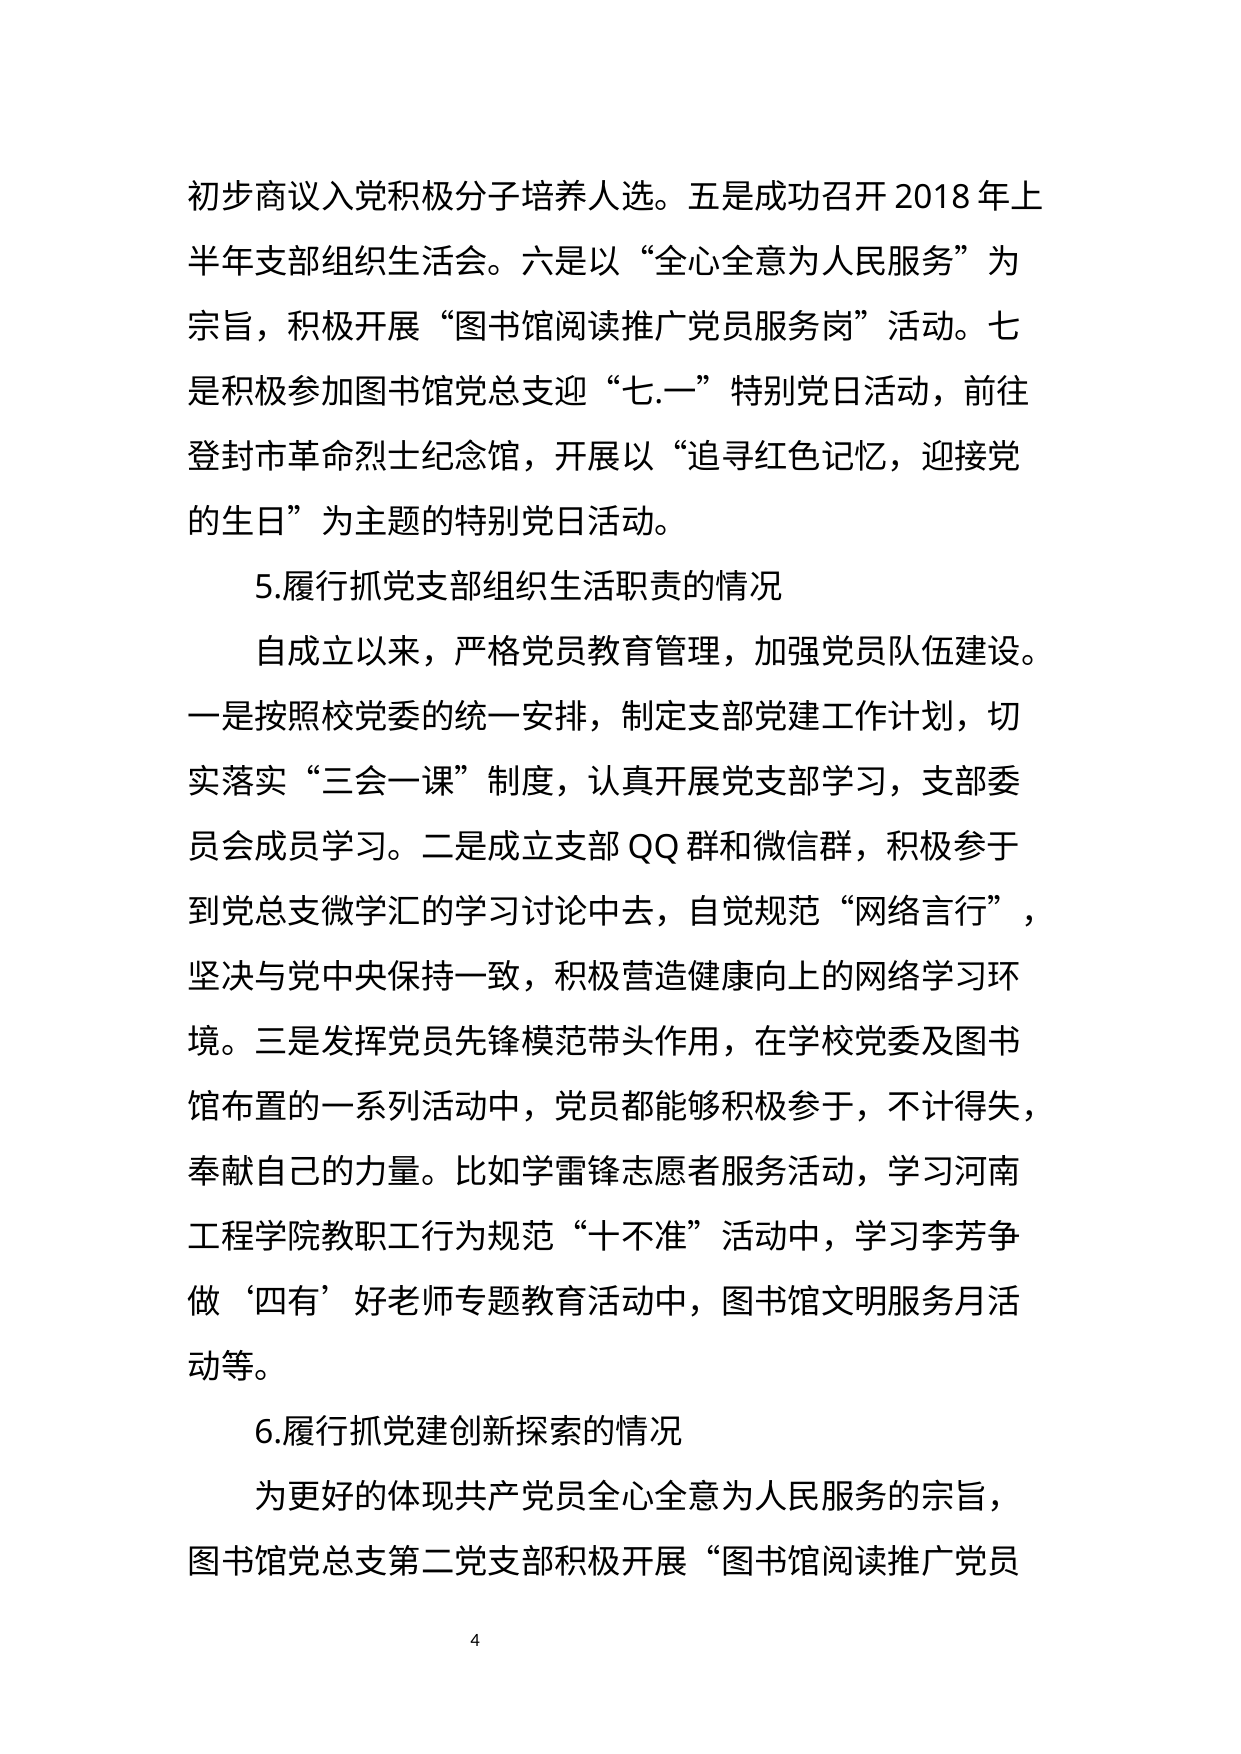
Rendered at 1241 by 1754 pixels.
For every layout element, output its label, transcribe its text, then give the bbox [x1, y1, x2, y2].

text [187, 1462, 1053, 1592]
text 5.履行抓党支部组织生活职责的情况 [187, 552, 1053, 617]
text 6.履行抓党建创新探索的情况 [187, 1397, 1053, 1462]
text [187, 162, 1053, 552]
text 自成立以来，严格党员教育管理，加强党员队伍建设。一是按照校党委的统一安排，制定支部党建工作计划，切实落实“三会一课”制度，认真开展党支部学习，支部委员会成员学习。二是成立支部QQ群和微信群，积极参于到党总支微学汇的学习讨论中去，自觉规范“网络言行”，坚决与党中央保持一致，积极营造健康向上的网络学习环境。三是发挥党员先锋模范带头作用，在学校党委及图书馆布置的一系列活动中，党员都能够积极参于，不计得失，奉献自己的力量。比如学雷锋志愿者服务活动，学习河南工程学院教职工行为规范“十不准”活动中，学习李芳争做‘四有’好老师专题教育活动中，图书馆文明服务月活动等。 [187, 617, 1053, 1397]
